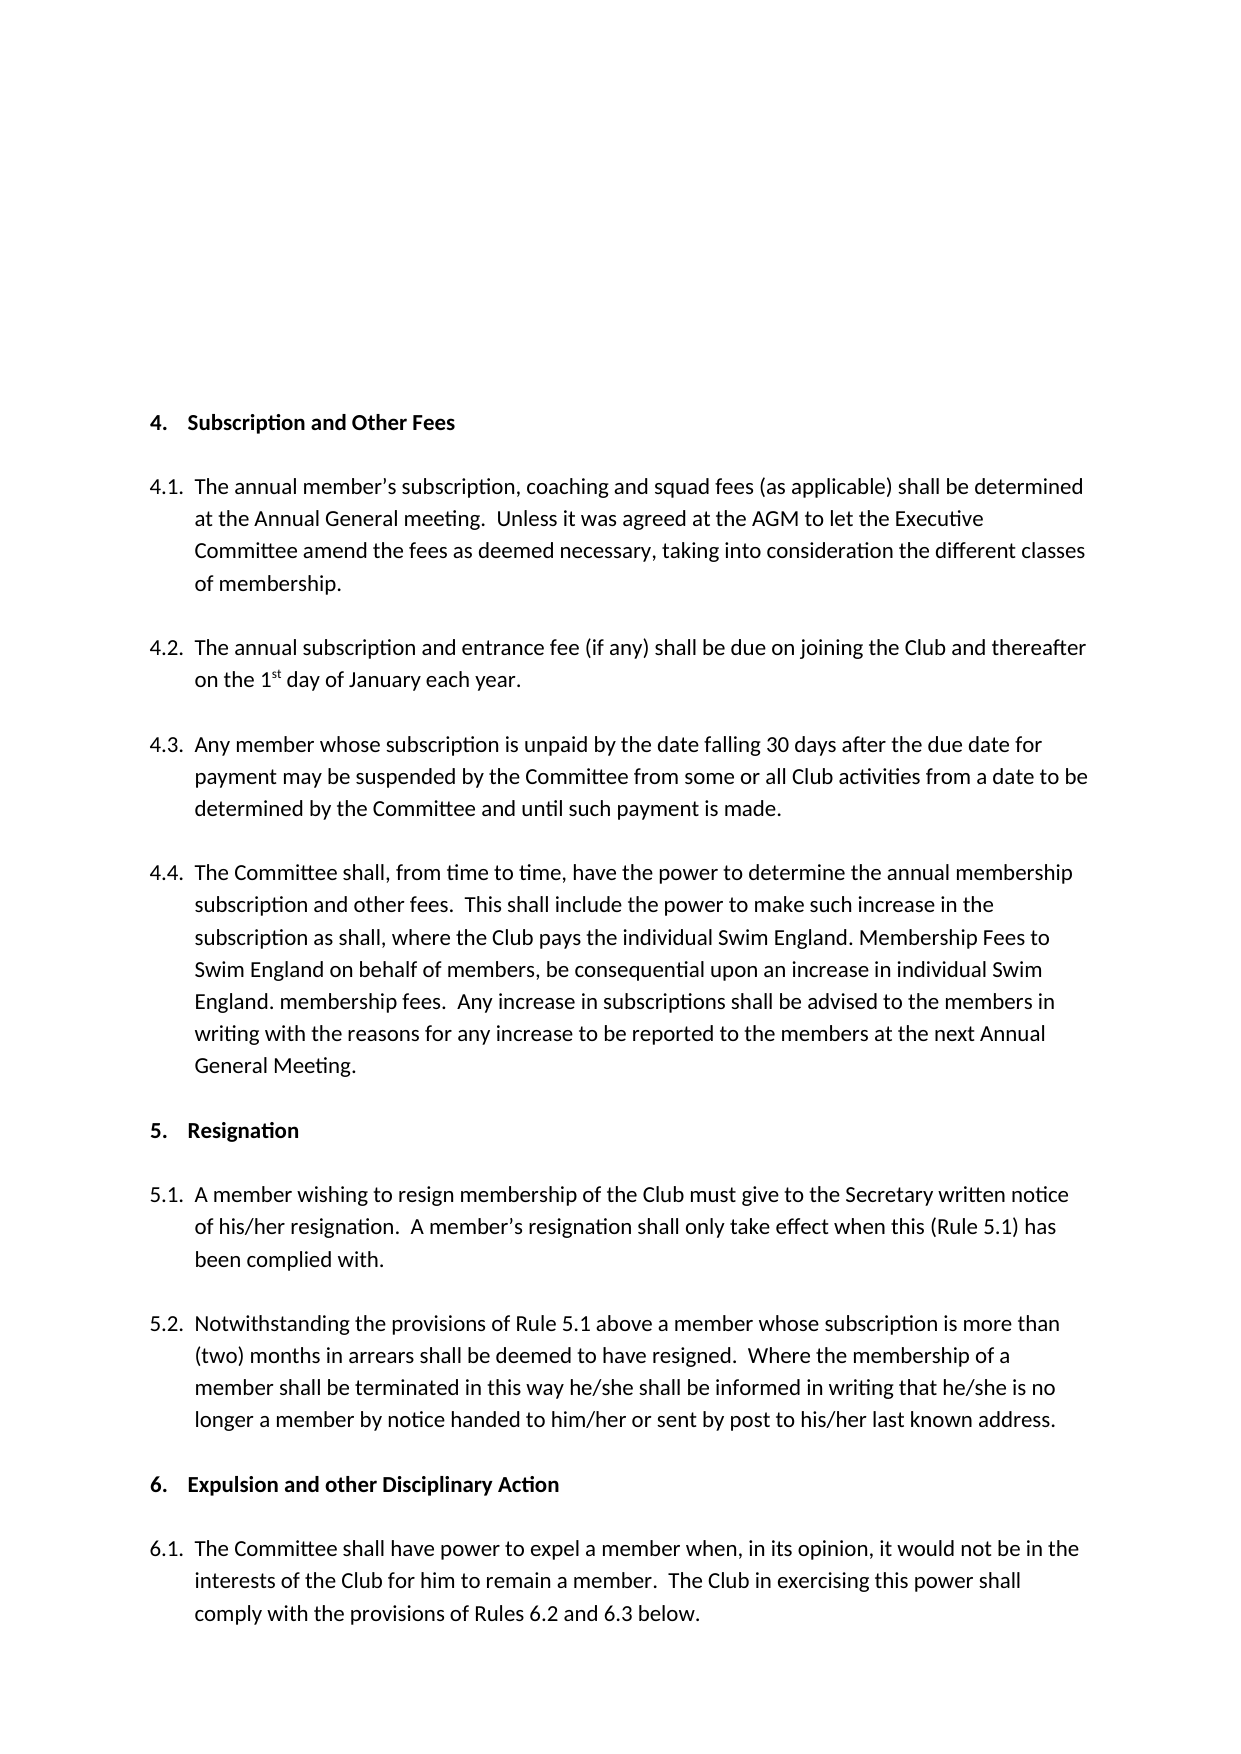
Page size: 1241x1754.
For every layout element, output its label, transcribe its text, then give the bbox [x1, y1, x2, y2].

list Resignation [150, 1116, 1090, 1144]
list The Committee shall, from time to time, have the power to determine the annual membership subscription and other fees. This shall include the power to make such increase in the subscription as shall, where the Club pays the individual Swim England. Membership Fees to Swim England on behalf of members, be consequential upon an increase in individual Swim England. membership fees. Any increase in subscriptions shall be advised to the members in writing with the reasons for any increase to be reported to the members at the next Annual General Meeting. [149, 858, 1090, 1079]
list A member wishing to resign membership of the Club must give to the Secretary written notice of his/her resignation. A member’s resignation shall only take effect when this (Rule 5.1) has been complied with. [149, 1180, 1090, 1273]
list Any member whose subscription is unpaid by the date falling 30 days after the due date for payment may be suspended by the Committee from some or all Club activities from a date to be determined by the Committee and until such payment is made. [149, 730, 1090, 822]
list Notwithstanding the provisions of Rule 5.1 above a member whose subscription is more than (two) months in arrears shall be deemed to have resigned. Where the membership of a member shall be terminated in this way he/she shall be informed in writing that he/she is no longer a member by notice handed to him/her or sent by post to his/her last known address. [149, 1309, 1090, 1434]
list The annual subscription and entrance fee (if any) shall be due on joining the Club and thereafter on the 1st day of January each year. [149, 633, 1090, 693]
list Expulsion and other Disciplinary Action [150, 1470, 1090, 1498]
list The annual member’s subscription, coaching and squad fees (as applicable) shall be determined at the Annual General meeting. Unless it was agreed at the AGM to let the Executive Committee amend the fees as deemed necessary, taking into consideration the different classes of membership. [149, 472, 1090, 597]
list Subscription and Other Fees [150, 408, 1090, 436]
list The Committee shall have power to expel a member when, in its opinion, it would not be in the interests of the Club for him to remain a member. The Club in exercising this power shall comply with the provisions of Rules 6.2 and 6.3 below. [149, 1534, 1090, 1627]
